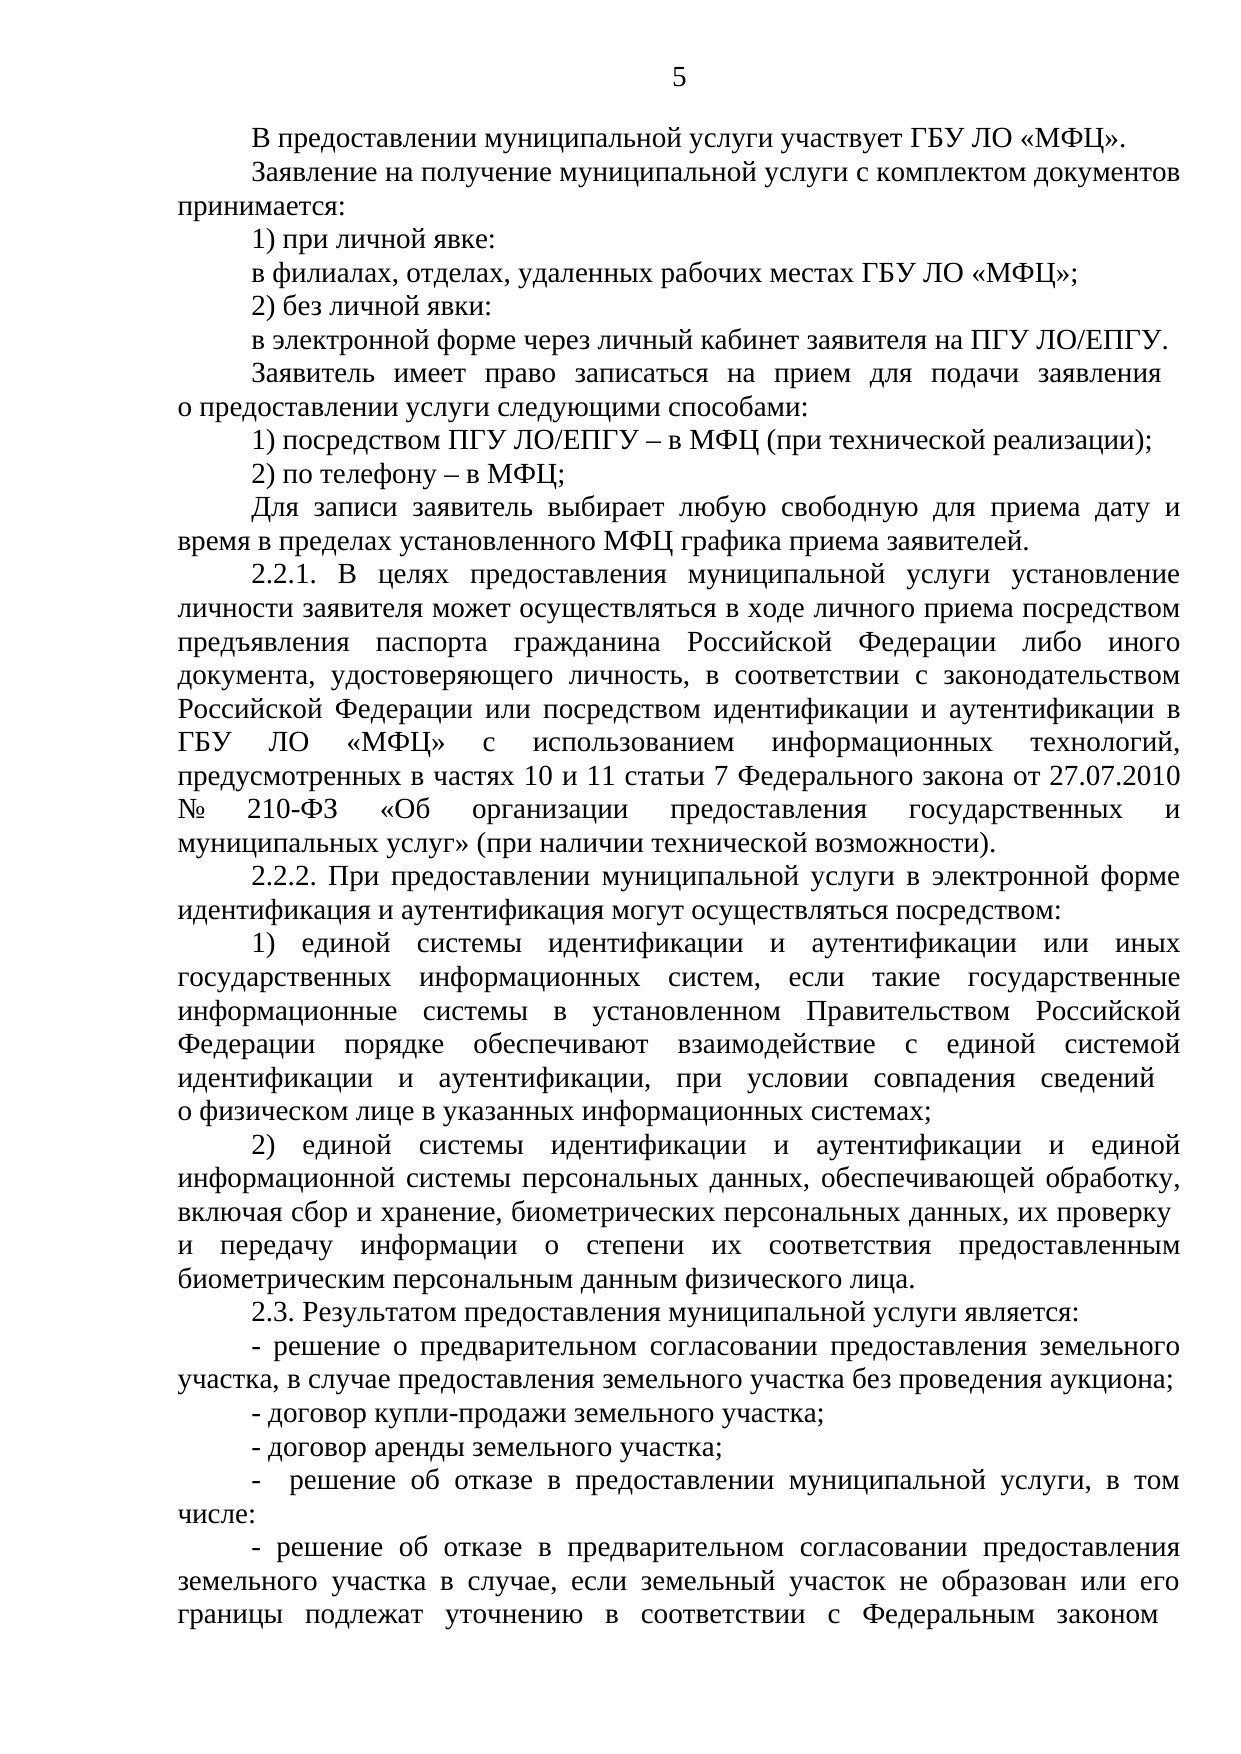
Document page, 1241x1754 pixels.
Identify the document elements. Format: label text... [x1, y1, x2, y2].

text 1) при личной явке: [177, 221, 1181, 255]
text - решение о предварительном согласовании предоставления земельного участка, в случае предоставления земельного участка без проведения аукциона; [177, 1328, 1181, 1395]
text 1) единой системы идентификации и аутентификации или иных государственных информационных систем, если такие государственные информационные системы в установленном Правительством Российской Федерации порядке обеспечивают взаимодействие с единой системой идентификации и аутентификации, при условии совпадения сведений о физическом лице в указанных информационных системах; [177, 926, 1181, 1127]
text 1) посредством ПГУ ЛО/ЕПГУ – в МФЦ (при технической реализации); [177, 422, 1181, 456]
text Для записи заявитель выбирает любую свободную для приема дату и время в пределах установленного МФЦ графика приема заявителей. [177, 489, 1181, 557]
text Заявление на получение муниципальной услуги с комплектом документов принимается: [177, 154, 1181, 221]
text 2) без личной явки: [177, 288, 1181, 322]
text в электронной форме через личный кабинет заявителя на ПГУ ЛО/ЕПГУ. [177, 322, 1181, 355]
text 2.2.2. При предоставлении муниципальной услуги в электронной форме идентификация и аутентификация могут осуществляться посредством: [177, 858, 1181, 926]
text 2) единой системы идентификации и аутентификации и единой информационной системы персональных данных, обеспечивающей обработку, включая сбор и хранение, биометрических персональных данных, их проверку и передачу информации о степени их соответствия предоставленным биометрическим персональным данным физического лица. [177, 1127, 1181, 1294]
text 2.3. Результатом предоставления муниципальной услуги является: [177, 1294, 1181, 1328]
text - решение об отказе в предоставлении муниципальной услуги, в том числе: [177, 1462, 1181, 1529]
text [177, 1529, 1181, 1630]
text 2.2.1. В целях предоставления муниципальной услуги установление личности заявителя может осуществляться в ходе личного приема посредством предъявления паспорта гражданина Российской Федерации либо иного документа, удостоверяющего личность, в соответствии с законодательством Российской Федерации или посредством идентификации и аутентификации в ГБУ ЛО «МФЦ» с использованием информационных технологий, предусмотренных в частях 10 и 11 статьи 7 Федерального закона от 27.07.2010 № 210-ФЗ «Об организации предоставления государственных и муниципальных услуг» (при наличии технической возможности). [177, 557, 1181, 858]
text в филиалах, отделах, удаленных рабочих местах ГБУ ЛО «МФЦ»; [177, 255, 1181, 288]
text Заявитель имеет право записаться на прием для подачи заявления о предоставлении услуги следующими способами: [177, 355, 1181, 422]
text 2) по телефону – в МФЦ; [177, 456, 1181, 489]
text - договор купли-продажи земельного участка; [177, 1395, 1181, 1429]
text - договор аренды земельного участка; [177, 1429, 1181, 1462]
text В предоставлении муниципальной услуги участвует ГБУ ЛО «МФЦ». [177, 121, 1181, 154]
